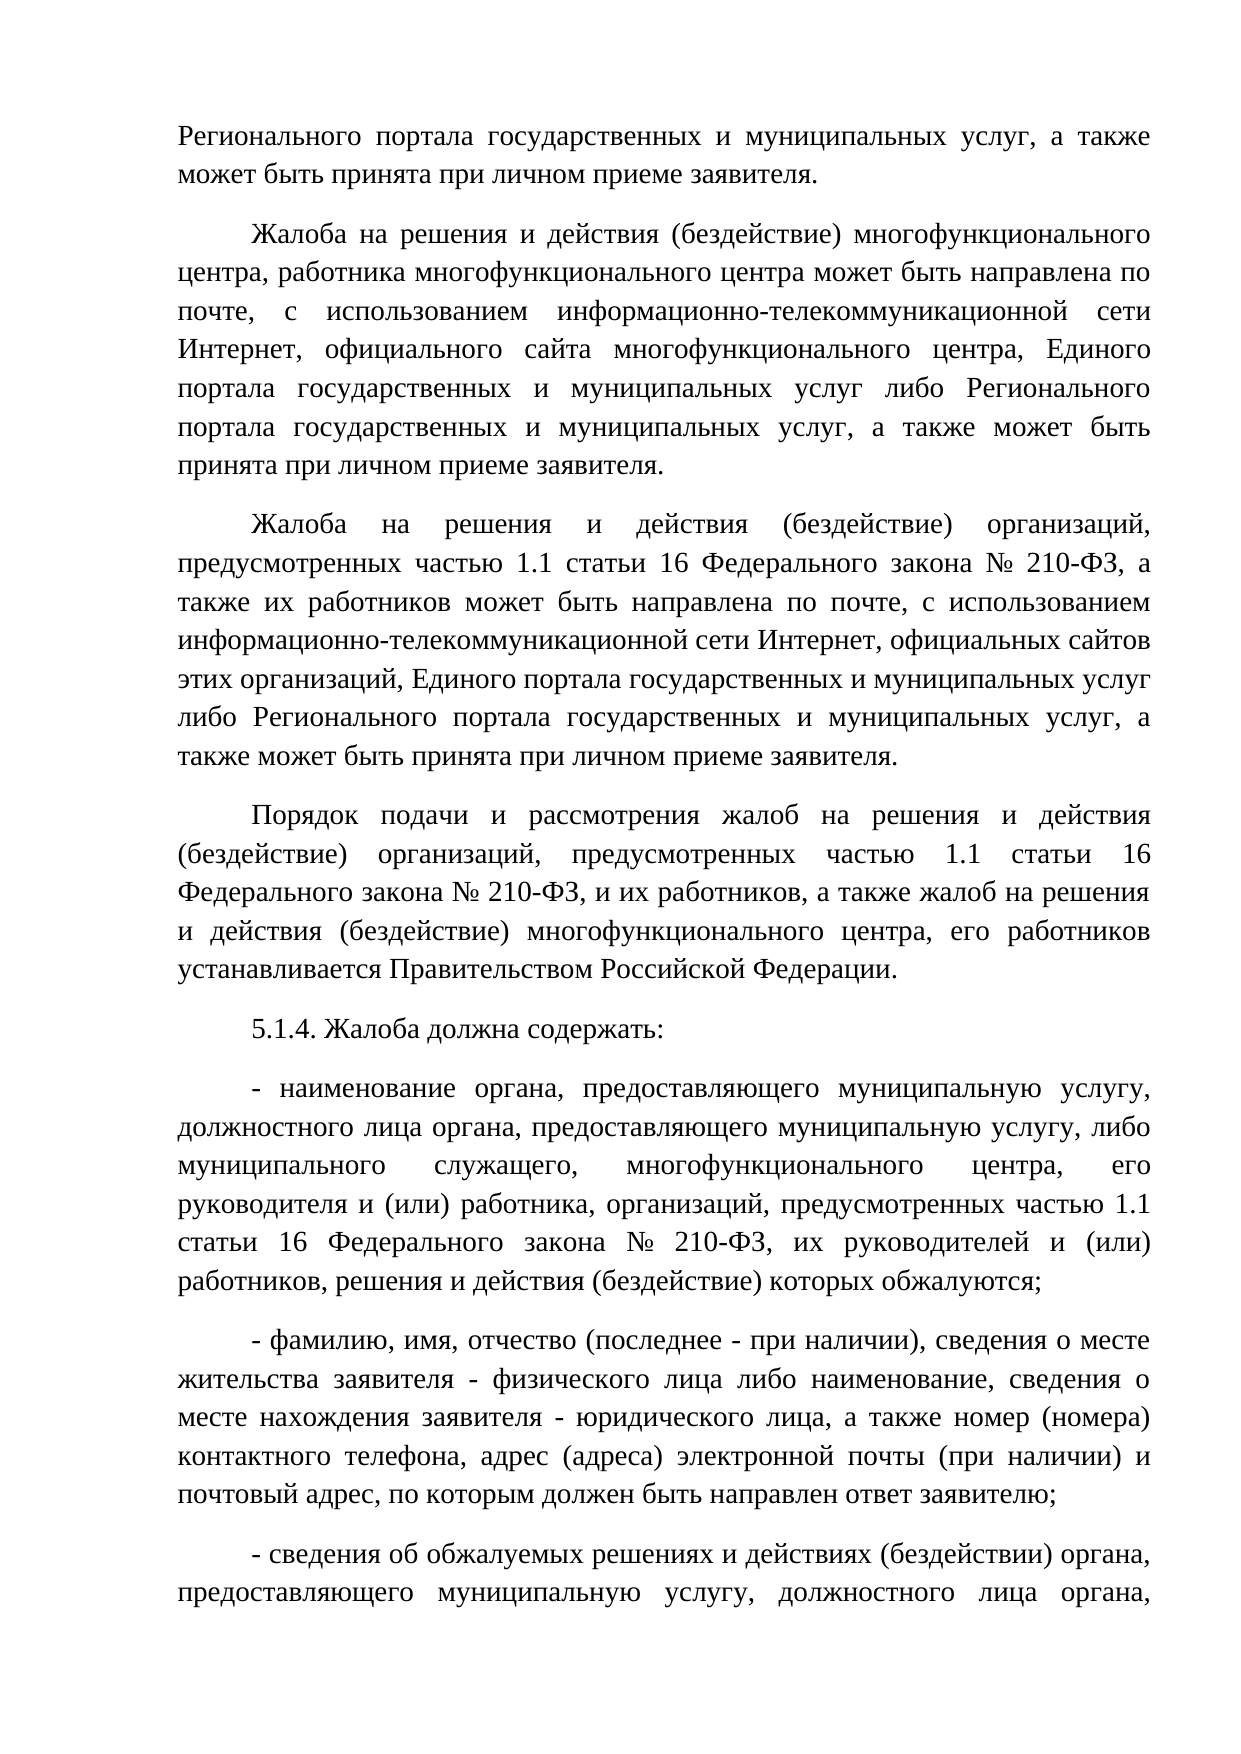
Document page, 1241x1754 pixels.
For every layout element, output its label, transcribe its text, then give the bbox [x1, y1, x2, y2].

text - наименование органа, предоставляющего муниципальную услугу, должностного лица органа, предоставляющего муниципальную услугу, либо муниципального служащего, многофункционального центра, его руководителя и (или) работника, организаций, предусмотренных частью 1.1 статьи 16 Федерального закона № 210-ФЗ, их руководителей и (или) работников, решения и действия (бездействие) которых обжалуются; [177, 1070, 1152, 1296]
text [177, 118, 1152, 190]
text Жалоба на решения и действия (бездействие) многофункционального центра, работника многофункционального центра может быть направлена по почте, с использованием информационно-телекоммуникационной сети Интернет, официального сайта многофункционального центра, Единого портала государственных и муниципальных услуг либо Регионального портала государственных и муниципальных услуг, а также может быть принята при личном приеме заявителя. [177, 216, 1152, 481]
text Порядок подачи и рассмотрения жалоб на решения и действия (бездействие) организаций, предусмотренных частью 1.1 статьи 16 Федерального закона № 210-ФЗ, и их работников, а также жалоб на решения и действия (бездействие) многофункционального центра, его работников устанавливается Правительством Российской Федерации. [177, 797, 1152, 985]
text Жалоба на решения и действия (бездействие) организаций, предусмотренных частью 1.1 статьи 16 Федерального закона № 210-ФЗ, а также их работников может быть направлена по почте, с использованием информационно-телекоммуникационной сети Интернет, официальных сайтов этих организаций, Единого портала государственных и муниципальных услуг либо Регионального портала государственных и муниципальных услуг, а также может быть принята при личном приеме заявителя. [177, 507, 1152, 771]
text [177, 1536, 1152, 1608]
text 5.1.4. Жалоба должна содержать: [177, 1011, 1152, 1044]
text - фамилию, имя, отчество (последнее - при наличии), сведения о месте жительства заявителя - физического лица либо наименование, сведения о месте нахождения заявителя - юридического лица, а также номер (номера) контактного телефона, адрес (адреса) электронной почты (при наличии) и почтовый адрес, по которым должен быть направлен ответ заявителю; [177, 1322, 1152, 1510]
